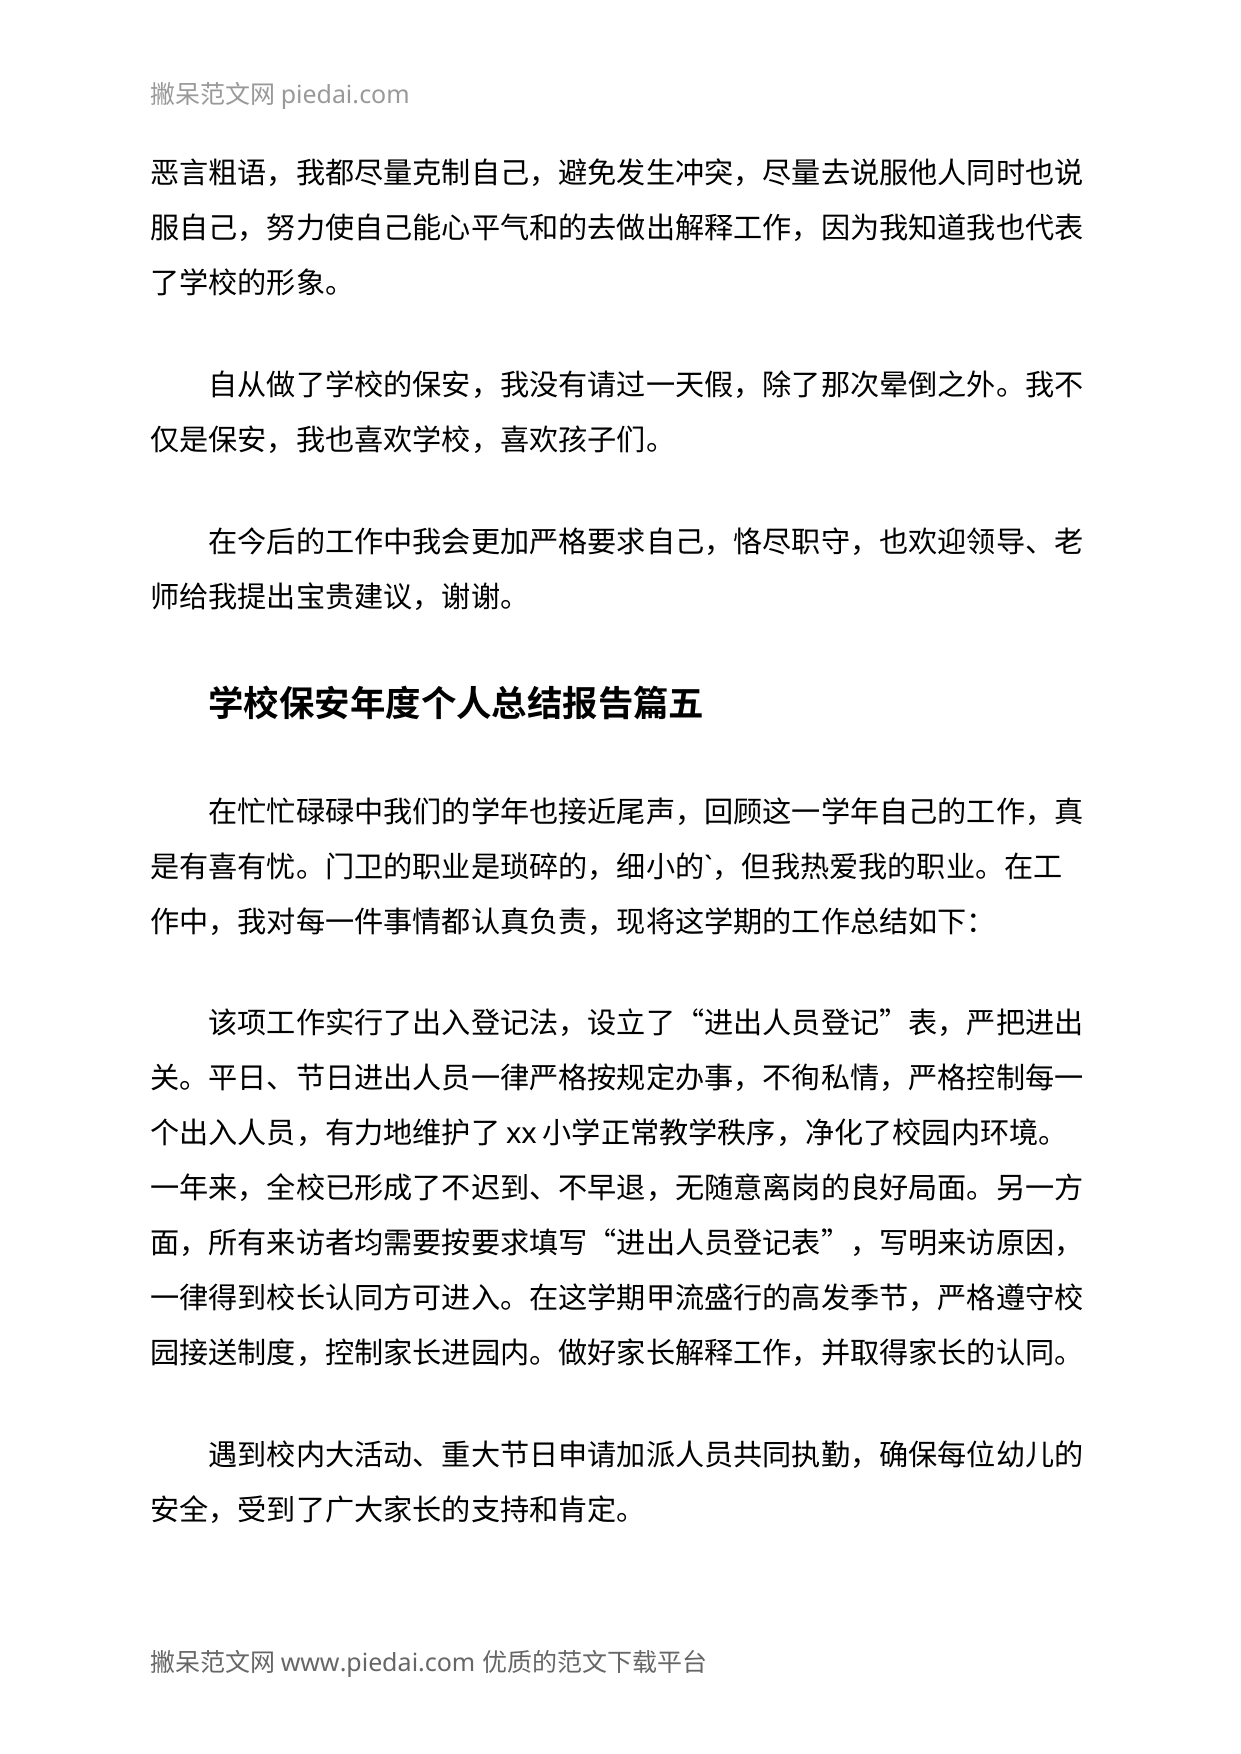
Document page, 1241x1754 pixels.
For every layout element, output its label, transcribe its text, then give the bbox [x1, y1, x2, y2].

text 该项工作实行了出入登记法，设立了“进出人员登记”表，严把进出关。平日、节日进出人员一律严格按规定办事，不徇私情，严格控制每一个出入人员，有力地维护了xx小学正常教学秩序，净化了校园内环境。一年来，全校已形成了不迟到、不早退，无随意离岗的良好局面。另一方面，所有来访者均需要按要求填写“进出人员登记表”，写明来访原因，一律得到校长认同方可进入。在这学期甲流盛行的高发季节，严格遵守校园接送制度，控制家长进园内。做好家长解释工作，并取得家长的认同。 [150, 1000, 1090, 1372]
text 在今后的工作中我会更加严格要求自己，恪尽职守，也欢迎领导、老师给我提出宝贵建议，谢谢。 [150, 518, 1090, 615]
text 学校保安年度个人总结报告篇五 [150, 675, 1090, 726]
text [150, 150, 1090, 302]
text 自从做了学校的保安，我没有请过一天假，除了那次晕倒之外。我不仅是保安，我也喜欢学校，喜欢孩子们。 [150, 362, 1090, 459]
text 遇到校内大活动、重大节日申请加派人员共同执勤，确保每位幼儿的安全，受到了广大家长的支持和肯定。 [150, 1431, 1090, 1528]
text 在忙忙碌碌中我们的学年也接近尾声，回顾这一学年自己的工作，真是有喜有忧。门卫的职业是琐碎的，细小的`，但我热爱我的职业。在工作中，我对每一件事情都认真负责，现将这学期的工作总结如下： [150, 788, 1090, 941]
